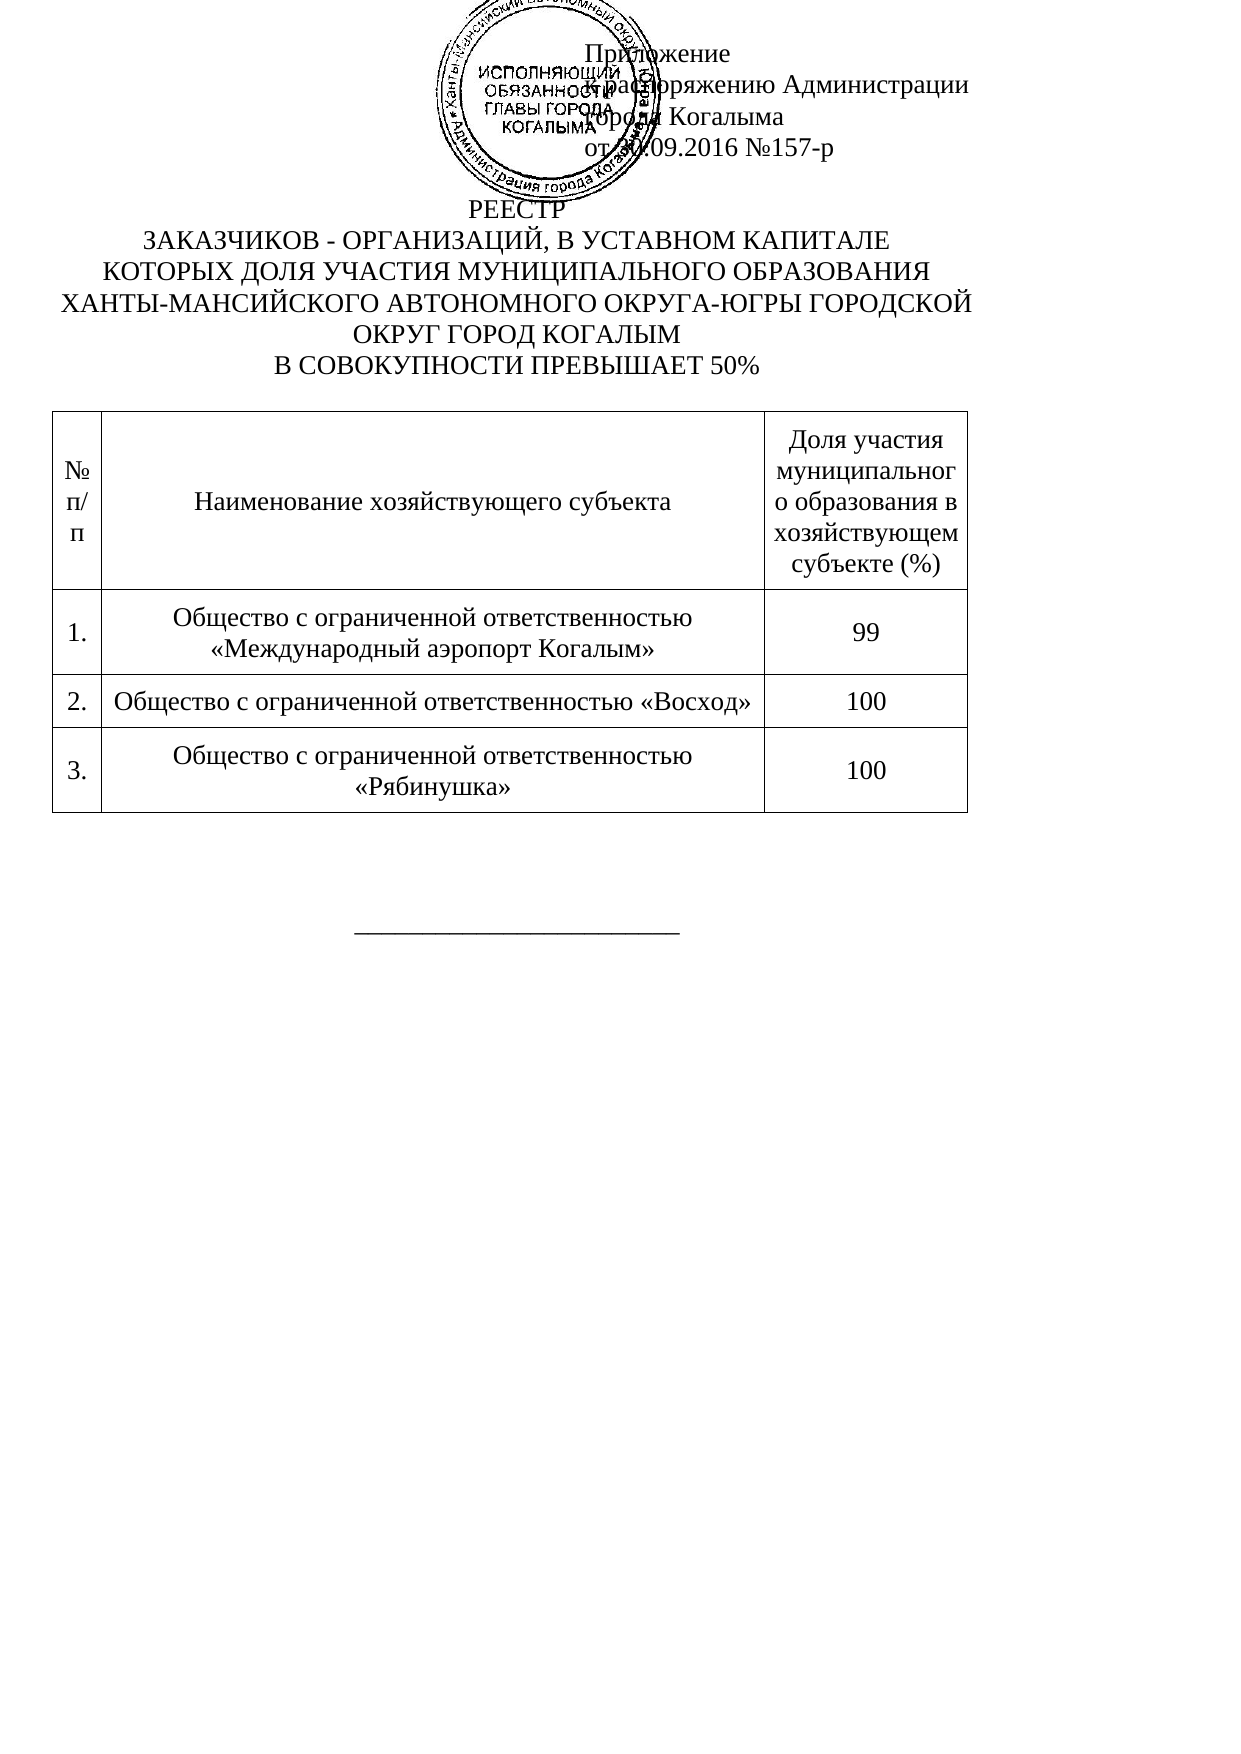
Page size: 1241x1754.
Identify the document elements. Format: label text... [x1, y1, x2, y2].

text города Когалыма [584, 100, 974, 131]
title КОТОРЫХ ДОЛЯ УЧАСТИЯ МУНИЦИПАЛЬНОГО ОБРАЗОВАНИЯ [59, 256, 974, 287]
table_header № п/п [53, 412, 101, 589]
text к распоряжению Администрации [584, 69, 974, 100]
title РЕЕСТР [59, 193, 974, 224]
text ________________________ [59, 906, 974, 937]
table_cell 2. [53, 675, 101, 727]
title ЗАКАЗЧИКОВ - ОРГАНИЗАЦИЙ, В УСТАВНОМ КАПИТАЛЕ [59, 224, 974, 256]
table_cell Общество с ограниченной ответственностью «Восход» [102, 675, 764, 727]
table_cell 99 [765, 590, 967, 674]
table_cell 100 [765, 675, 967, 727]
table_cell 3. [53, 728, 101, 812]
table_cell Общество с ограниченной ответственностью «Международный аэропорт Когалым» [102, 590, 764, 674]
title ХАНТЫ-МАНСИЙСКОГО АВТОНОМНОГО ОКРУГА-ЮГРЫ ГОРОДСКОЙ ОКРУГ ГОРОД КОГАЛЫМ [59, 287, 974, 349]
table_cell 1. [53, 590, 101, 674]
table_cell 100 [765, 728, 967, 812]
text Приложение [584, 37, 974, 69]
table_cell Общество с ограниченной ответственностью «Рябинушка» [102, 728, 764, 812]
text от 30.09.2016 №157-р [584, 131, 974, 162]
table_header Наименование хозяйствующего субъекта [102, 412, 764, 589]
title В СОВОКУПНОСТИ ПРЕВЫШАЕТ 50% [59, 349, 974, 380]
table_header Доля участия муниципального образования в хозяйствующем субъекте (%) [765, 412, 967, 589]
